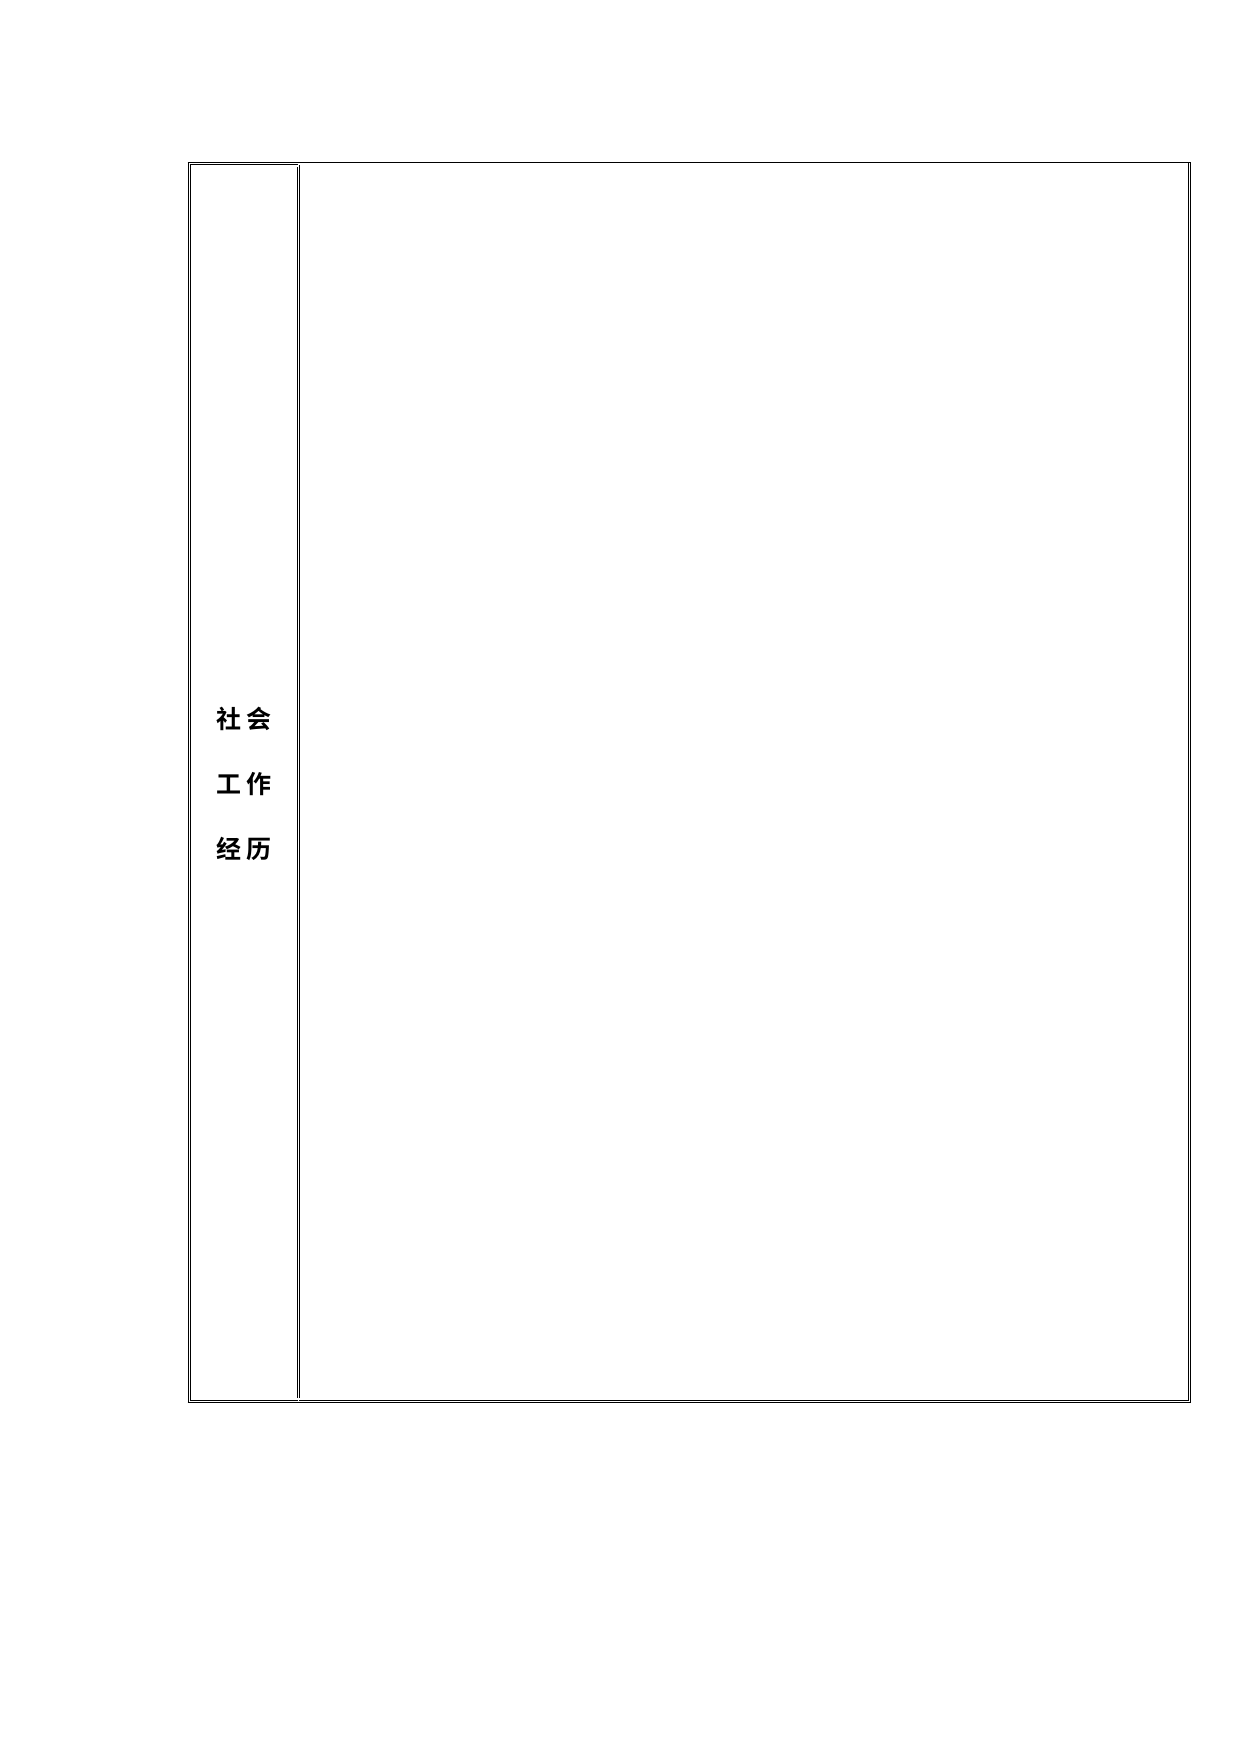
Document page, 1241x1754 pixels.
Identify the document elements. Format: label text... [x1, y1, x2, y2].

table_cell 社 会 工 作 经 历 [191, 165, 298, 1400]
table_cell [298, 163, 1188, 1400]
